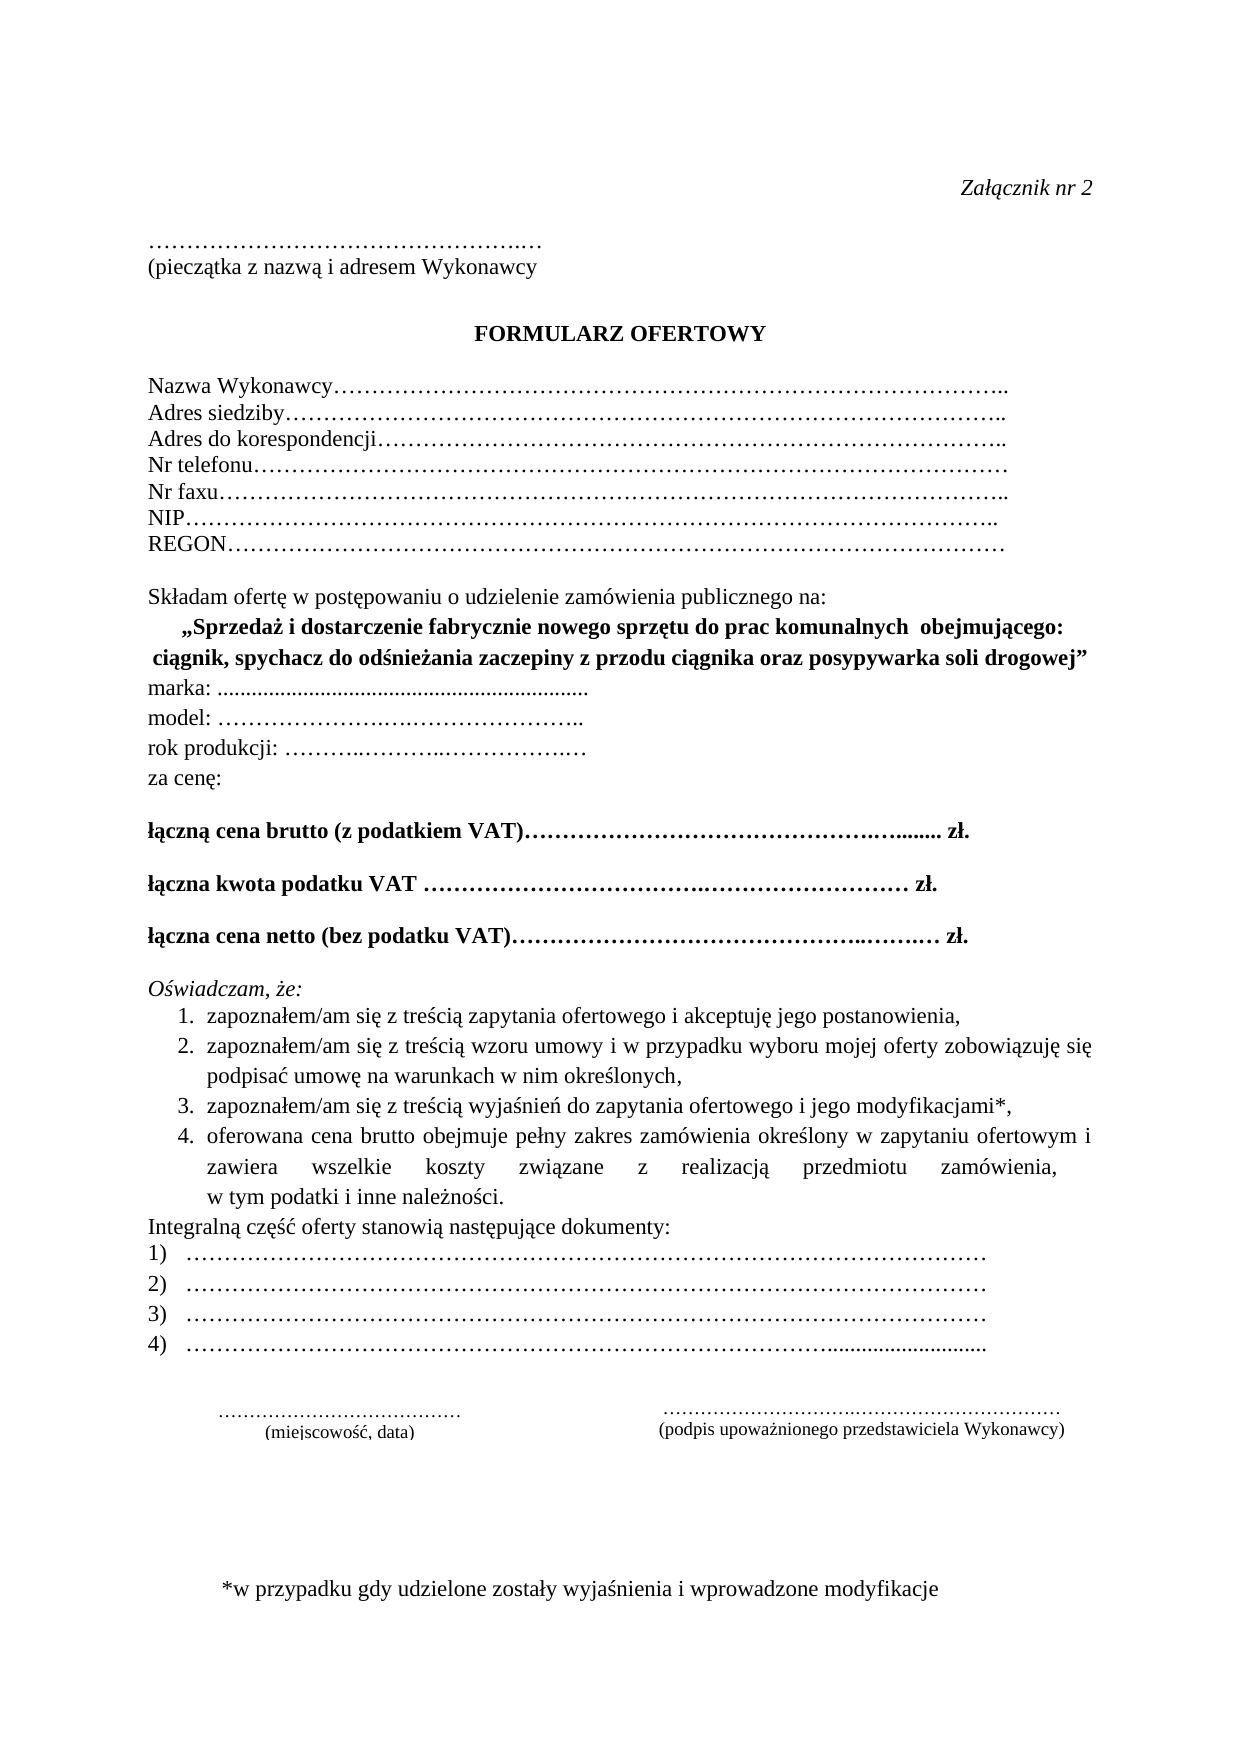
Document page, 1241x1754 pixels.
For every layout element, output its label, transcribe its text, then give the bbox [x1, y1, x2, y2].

text marka: ................................................................. [148, 674, 1093, 700]
list …………………………………………………………………………............................ [148, 1330, 1093, 1356]
text Nr faxu………………………………………………………………………………………….. [148, 478, 1093, 504]
text Adres do korespondencji……………………………………………………………………….. [148, 425, 1093, 451]
list zapoznałem/am się z treścią zapytania ofertowego i akceptuję jego postanowienia, [177, 1002, 1093, 1028]
text Adres siedziby………………………………………………………………………………….. [148, 399, 1093, 425]
text FORMULARZ OFERTOWY [148, 313, 1093, 346]
text łączną cena brutto (z podatkiem VAT)……………………………………….…........ zł. [148, 817, 1093, 843]
text za cenę: [148, 764, 1093, 791]
text model: ………………….….………………….. [148, 704, 1093, 730]
text rok produkcji: ………..………..…………….… [148, 734, 1093, 761]
text Składam ofertę w postępowaniu o udzielenie zamówienia publicznego na: [148, 583, 1093, 609]
list oferowana cena brutto obejmuje pełny zakres zamówienia określony w zapytaniu ofertowym i zawiera wszelkie koszty związane z realizacją przedmiotu zamówienia, w tym podatki i inne należności. [177, 1122, 1093, 1209]
text NIP…………………………………………………………………………………………….. [148, 504, 1093, 531]
text ………………………………………….… [148, 227, 1093, 253]
text Załącznik nr 2 [148, 174, 1093, 200]
list *w przypadku gdy udzielone zostały wyjaśnienia i wprowadzone modyfikacje [185, 1575, 1093, 1601]
text Nazwa Wykonawcy…………………………………………………………………………….. [148, 372, 1093, 399]
list …………………………………………………………………………………………… [148, 1239, 1093, 1266]
list zapoznałem/am się z treścią wzoru umowy i w przypadku wyboru mojej oferty zobowiązuję się podpisać umowę na warunkach w nim określonych, [177, 1032, 1093, 1088]
text (pieczątka z nazwą i adresem Wykonawcy [148, 253, 1093, 279]
text REGON………………………………………………………………………………………… [148, 531, 1093, 557]
text łączna kwota podatku VAT ……………………………….……………………… zł. [148, 870, 1093, 896]
text Integralną część oferty stanowią następujące dokumenty: [148, 1213, 1093, 1239]
text łączna cena netto (bez podatku VAT)………………………………………..…….… zł. [148, 923, 1093, 949]
text Oświadczam, że: [148, 975, 1093, 1002]
text „Sprzedaż i dostarczenie fabrycznie nowego sprzętu do prac komunalnych obejmującego: ciągnik, spychacz do odśnieżania zaczepiny z przodu ciągnika oraz posypywarka soli drogowej” [148, 613, 1093, 670]
text Nr telefonu……………………………………………………………………………………… [148, 451, 1093, 478]
list …………………………………………………………………………………………… [148, 1270, 1093, 1296]
list …………………………………………………………………………………………… [148, 1300, 1093, 1326]
list zapoznałem/am się z treścią wyjaśnień do zapytania ofertowego i jego modyfikacjami*, [177, 1092, 1093, 1119]
